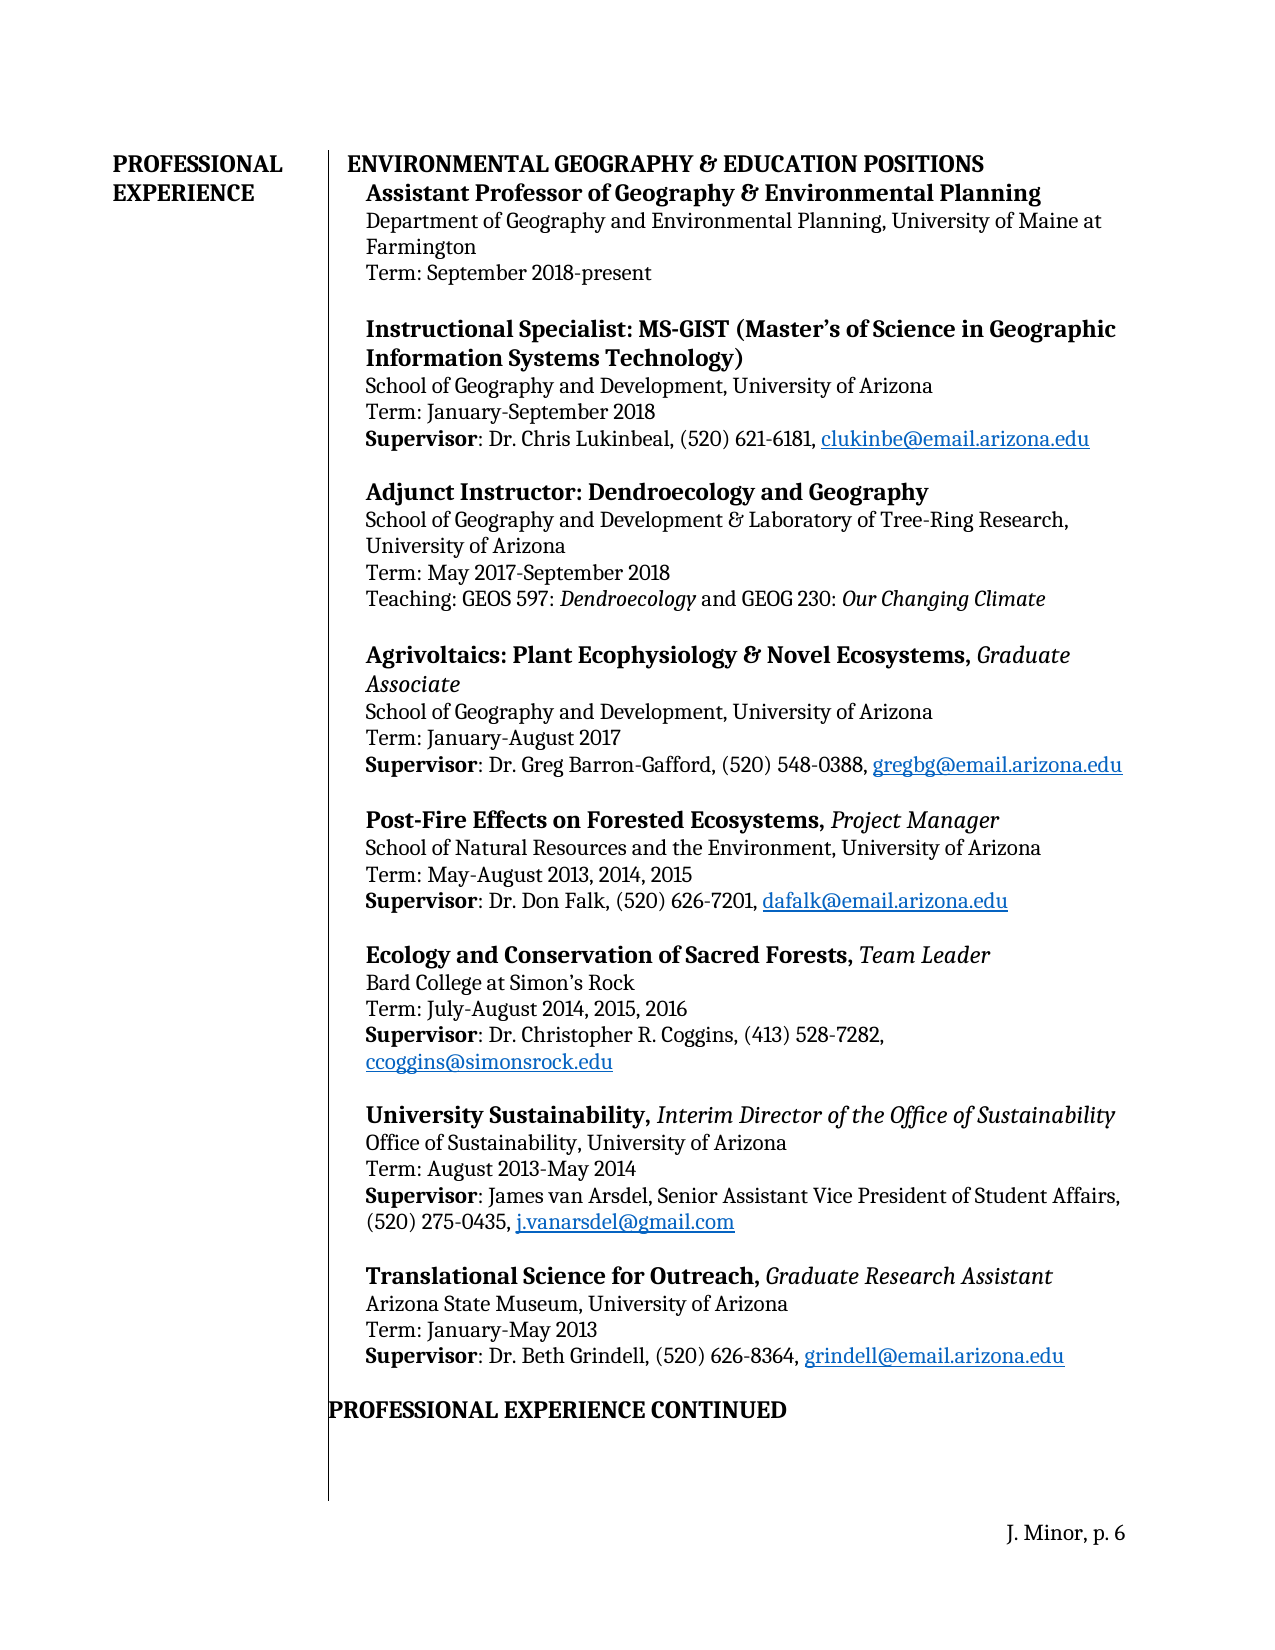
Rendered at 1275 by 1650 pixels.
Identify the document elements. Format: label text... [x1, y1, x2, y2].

text School of Geography and Development, University of Arizona [366, 373, 1125, 399]
text Supervisor: James van Arsdel, Senior Assistant Vice President of Student Affairs, (520) 275-0435, j.vanarsdel@gmail.com [366, 1183, 1144, 1235]
text Term: January-May 2013 [366, 1317, 1125, 1343]
text Supervisor: Dr. Chris Lukinbeal, (520) 621-6181, clukinbe@email.arizona.edu [366, 426, 1125, 452]
text Assistant Professor of Geography & Environmental Planning [366, 179, 1125, 207]
text Teaching: GEOS 597: Dendroecology and GEOG 230: Our Changing Climate [366, 586, 1125, 612]
text Agrivoltaics: Plant Ecophysiology & Novel Ecosystems, Graduate Associate [366, 641, 1125, 699]
text Term: September 2018-present [366, 260, 1125, 287]
text PROFESSIONAL EXPERIENCE [112, 150, 300, 207]
text Bard College at Simon’s Rock [366, 969, 1125, 996]
text Department of Geography and Environmental Planning, University of Maine at Farmington [366, 207, 1125, 260]
text Instructional Specialist: MS-GIST (Master’s of Science in Geographic Information Systems Technology) [366, 315, 1125, 373]
text Office of Sustainability, University of Arizona [366, 1130, 1144, 1156]
text Supervisor: Dr. Don Falk, (520) 626-7201, dafalk@email.arizona.edu [366, 888, 1125, 914]
text Term: May-August 2013, 2014, 2015 [366, 862, 1125, 888]
text Arizona State Museum, University of Arizona [366, 1290, 1125, 1317]
text Term: July-August 2014, 2015, 2016 [366, 996, 1125, 1022]
text Supervisor: Dr. Christopher R. Coggins, (413) 528-7282, ccoggins@simonsrock.edu [366, 1022, 1125, 1075]
text School of Geography and Development, University of Arizona [366, 699, 1125, 725]
text School of Natural Resources and the Environment, University of Arizona [366, 835, 1125, 862]
text Term: January-August 2017 [366, 725, 1125, 751]
text Adjunct Instructor: Dendroecology and Geography [366, 478, 1125, 507]
text Term: January-September 2018 [366, 399, 1125, 426]
text PROFESSIONAL EXPERIENCE CONTINUED [329, 1396, 1125, 1424]
text Supervisor: Dr. Beth Grindell, (520) 626-8364, grindell@email.arizona.edu [366, 1343, 1125, 1369]
text Term: May 2017-September 2018 [366, 560, 1125, 586]
text Term: August 2013-May 2014 [366, 1156, 1144, 1183]
text Supervisor: Dr. Greg Barron-Gafford, (520) 548-0388, gregbg@email.arizona.edu [366, 751, 1125, 778]
text Ecology and Conservation of Sacred Forests, Team Leader [366, 941, 1125, 969]
text Post-Fire Effects on Forested Ecosystems, Project Manager [366, 806, 1125, 835]
text School of Geography and Development & Laboratory of Tree-Ring Research, University of Arizona [366, 507, 1125, 560]
text Translational Science for Outreach, Graduate Research Assistant [366, 1262, 1125, 1290]
text University Sustainability, Interim Director of the Office of Sustainability [366, 1101, 1144, 1130]
text ENVIRONMENTAL GEOGRAPHY & EDUCATION POSITIONS [347, 150, 1144, 179]
